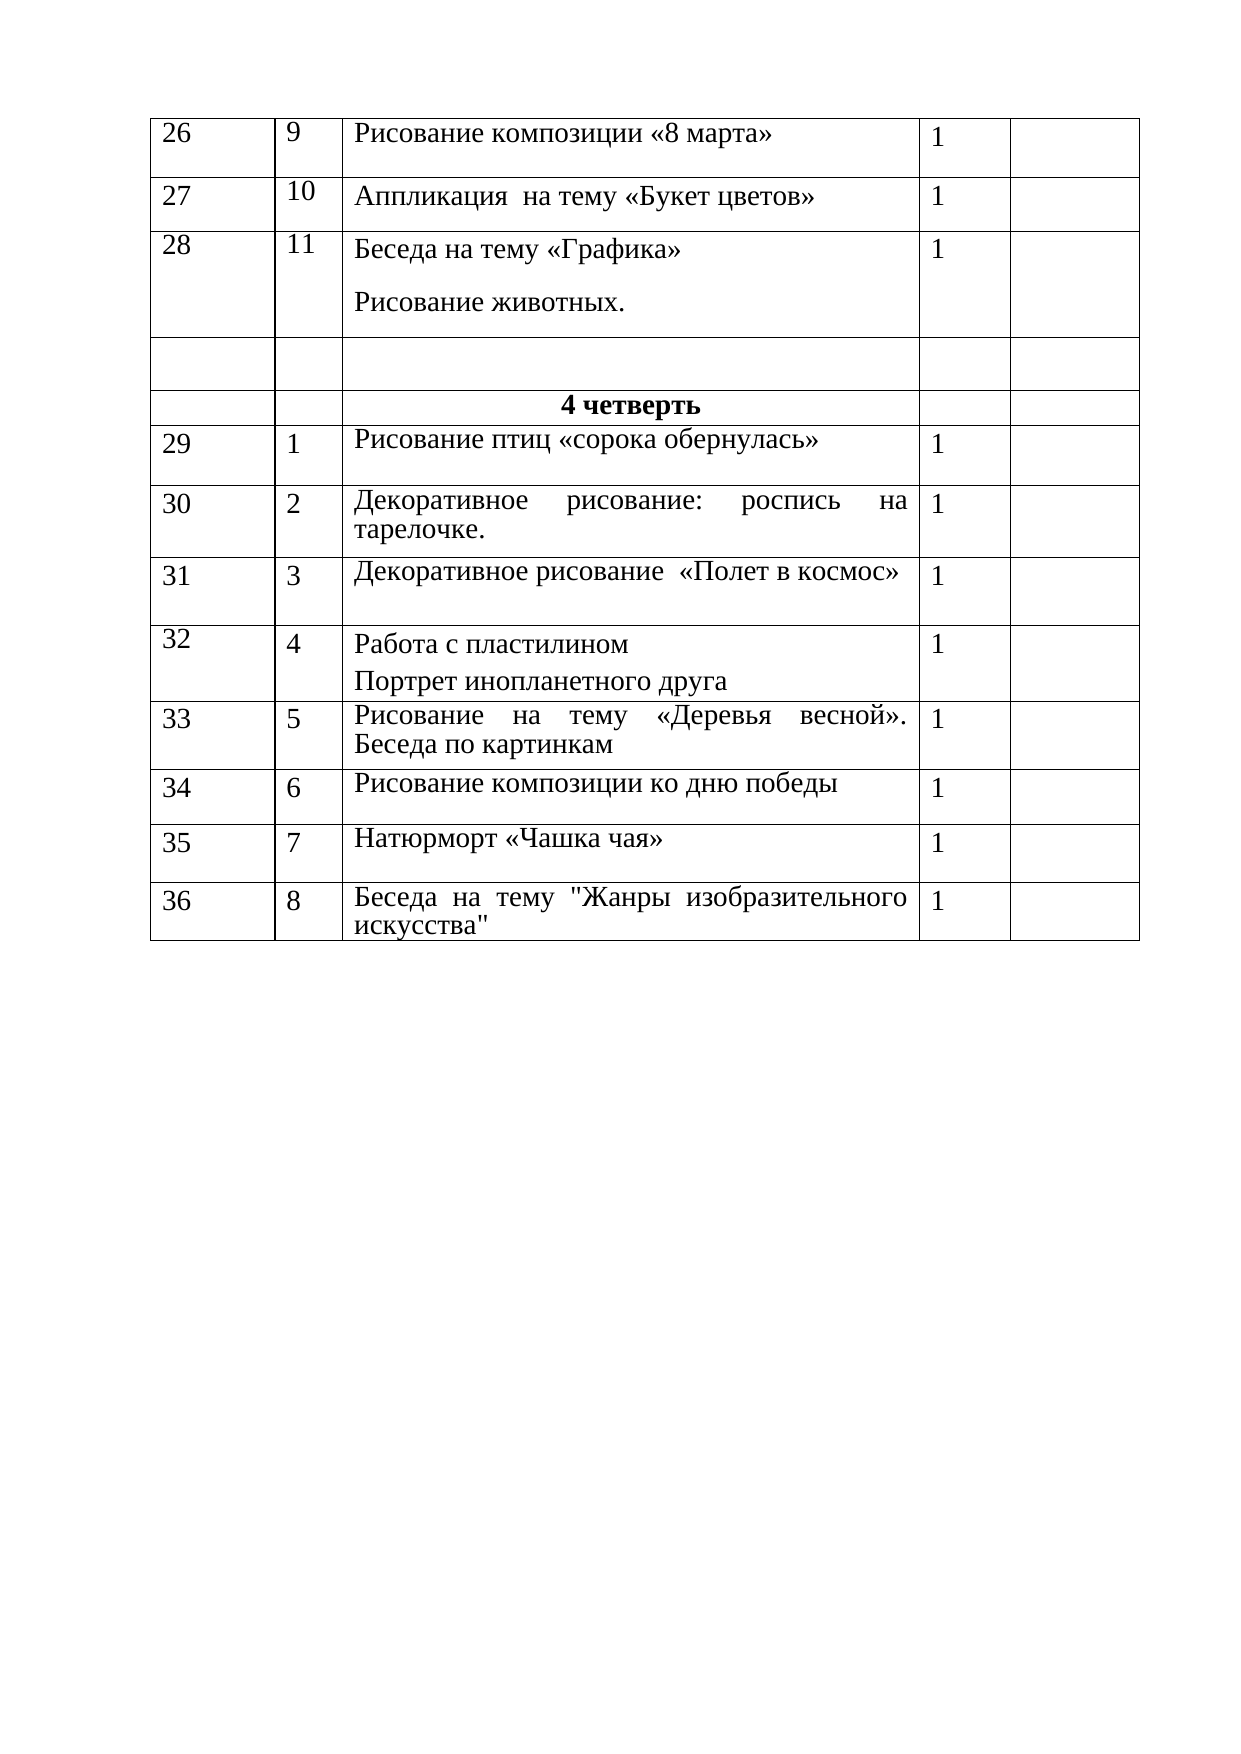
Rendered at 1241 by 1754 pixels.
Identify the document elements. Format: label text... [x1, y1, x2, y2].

table_cell Декоративное рисование: роспись на тарелочке. [343, 486, 919, 557]
table_cell 2 [276, 486, 342, 557]
table_cell 1 [920, 232, 1010, 337]
table_cell [1011, 702, 1139, 769]
table_cell [1011, 391, 1139, 425]
table_cell 26 [151, 119, 274, 177]
table_cell Рисование птиц «сорока обернулась» [343, 426, 919, 485]
table_cell [1011, 338, 1139, 390]
table_cell 8 [276, 883, 342, 940]
table_cell 5 [276, 702, 342, 769]
table_cell 35 [151, 825, 274, 882]
table_cell 1 [920, 825, 1010, 882]
table_cell [151, 338, 274, 390]
table_cell [1011, 825, 1139, 882]
table_cell Декоративное рисование «Полет в космос» [343, 558, 919, 625]
table_cell 31 [151, 558, 274, 625]
table_cell [1011, 178, 1139, 231]
table_cell [1011, 558, 1139, 625]
table_cell 1 [920, 702, 1010, 769]
table_cell 11 [276, 232, 342, 337]
table_cell [1011, 119, 1139, 177]
table_cell 9 [276, 119, 342, 177]
table_cell 30 [151, 486, 274, 557]
table_cell [1011, 770, 1139, 824]
table_cell 1 [920, 426, 1010, 485]
table_cell Работа с пластилином Портрет инопланетного друга [343, 626, 919, 701]
table_cell 28 [151, 232, 274, 337]
table_cell 1 [920, 770, 1010, 824]
table_cell 1 [920, 626, 1010, 701]
table_cell 27 [151, 178, 274, 231]
table_cell 32 [151, 626, 274, 701]
table_cell 1 [920, 178, 1010, 231]
table_cell [276, 391, 342, 425]
table_cell 3 [276, 558, 342, 625]
table_cell 1 [276, 426, 342, 485]
table_cell 4 четверть [343, 391, 919, 425]
table_cell [1011, 626, 1139, 701]
table_cell 29 [151, 426, 274, 485]
table_cell [920, 391, 1010, 425]
table_cell [1011, 883, 1139, 940]
table_cell Рисование на тему «Деревья весной». Беседа по картинкам [343, 702, 919, 769]
table_cell 1 [920, 486, 1010, 557]
table_cell 1 [920, 558, 1010, 625]
table_cell [1011, 426, 1139, 485]
table_cell Беседа на тему «Графика» Рисование животных. [343, 232, 919, 337]
table_cell Аппликация на тему «Букет цветов» [343, 178, 919, 231]
table_cell 33 [151, 702, 274, 769]
table_cell 6 [276, 770, 342, 824]
table_cell [343, 338, 919, 390]
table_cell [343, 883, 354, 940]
table_cell [276, 338, 342, 390]
table_cell 36 [151, 883, 274, 940]
table_cell [1011, 486, 1139, 557]
table_cell 7 [276, 825, 342, 882]
table_cell [151, 391, 162, 425]
table_cell Рисование композиции «8 марта» [343, 119, 919, 177]
table_cell [1011, 232, 1139, 337]
table_cell [264, 391, 274, 425]
table_cell 1 [920, 883, 1010, 940]
table_cell 34 [151, 770, 274, 824]
table_cell 4 [276, 626, 342, 701]
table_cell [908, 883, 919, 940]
table_cell 10 [276, 178, 342, 231]
table_cell Рисование композиции ко дню победы [343, 770, 919, 824]
table_cell [920, 338, 1010, 390]
table_cell 1 [920, 119, 1010, 177]
